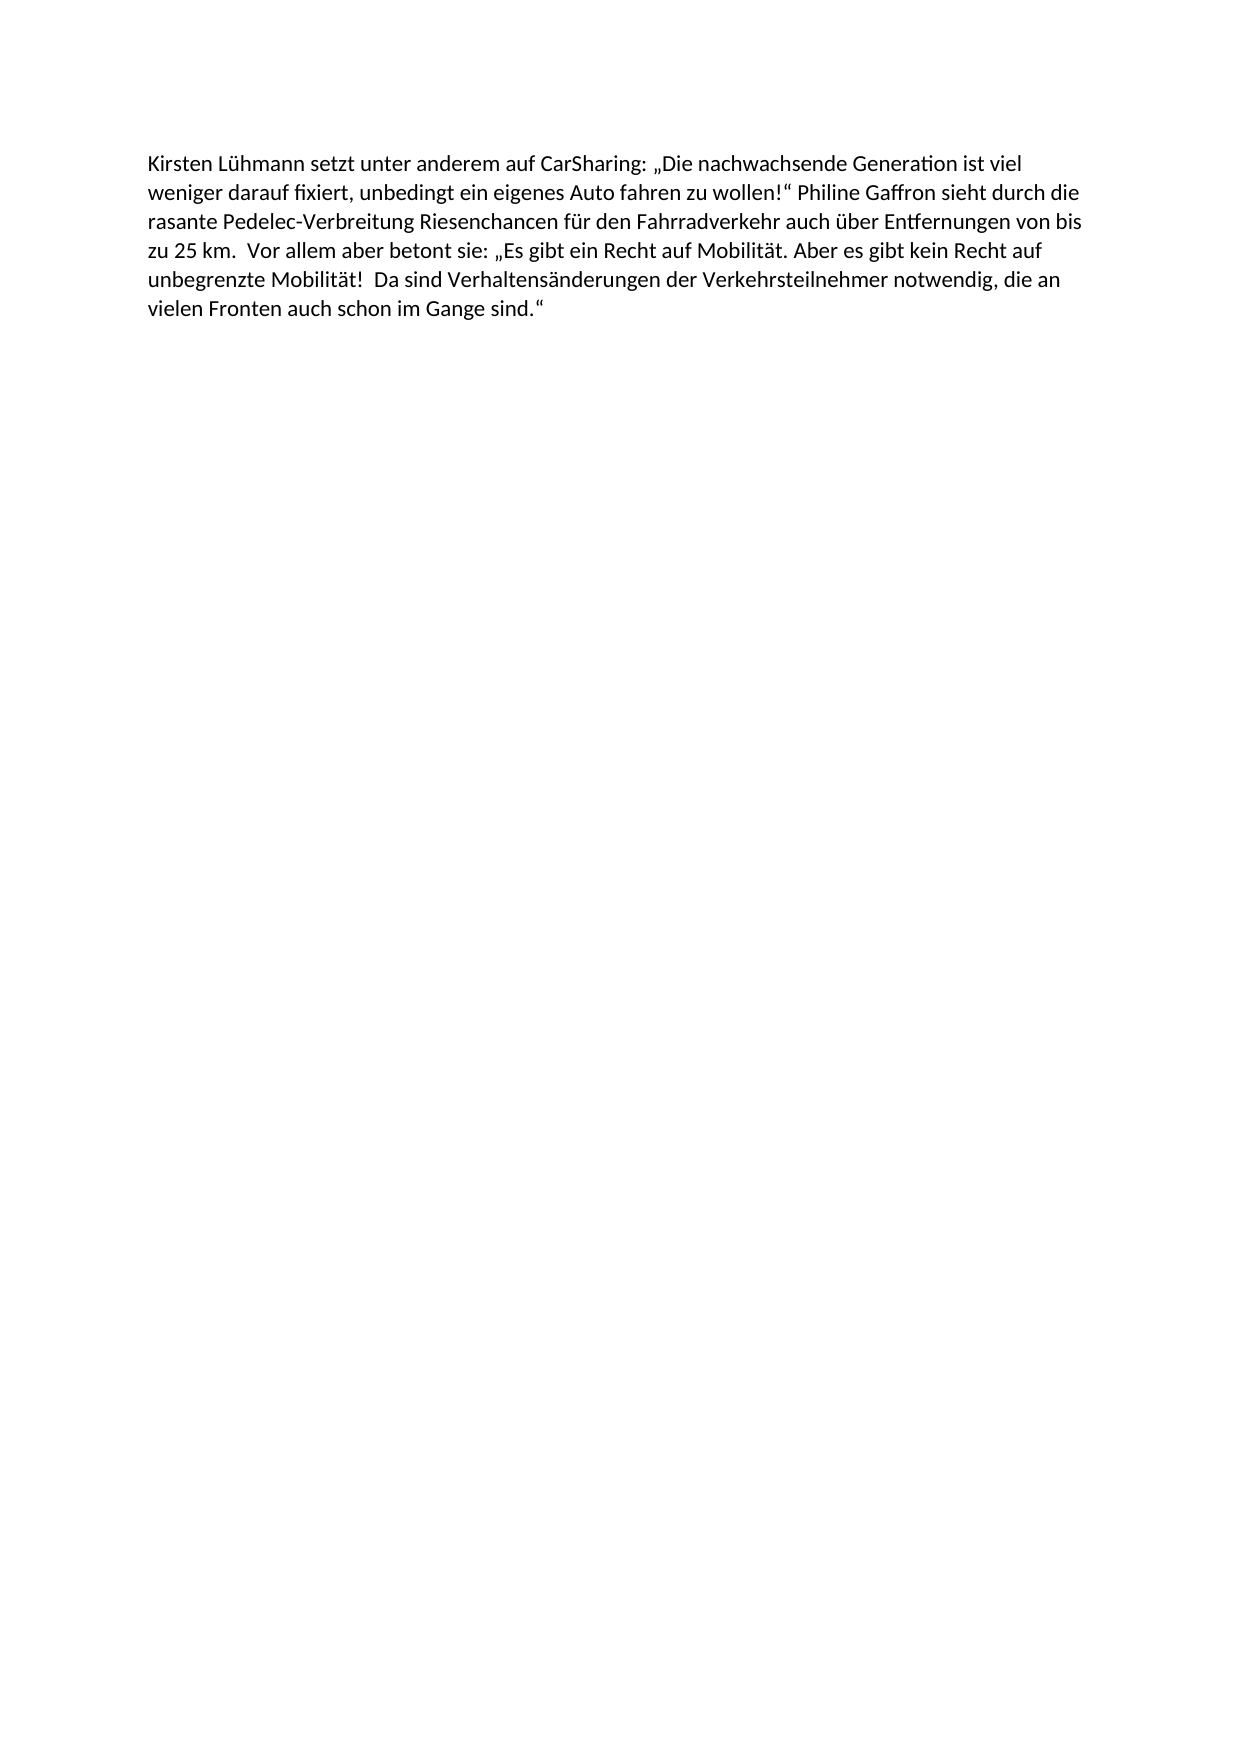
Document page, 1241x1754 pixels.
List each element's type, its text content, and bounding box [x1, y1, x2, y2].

text Kirsten Lühmann setzt unter anderem auf CarSharing: „Die nachwachsende Generation ist viel weniger darauf fixiert, unbedingt ein eigenes Auto fahren zu wollen!“ Philine Gaffron sieht durch die rasante Pedelec-Verbreitung Riesenchancen für den Fahrradverkehr auch über Entfernungen von bis zu 25 km. Vor allem aber betont sie: „Es gibt ein Recht auf Mobilität. Aber es gibt kein Recht auf unbegrenzte Mobilität! Da sind Verhaltensänderungen der Verkehrsteilnehmer notwendig, die an vielen Fronten auch schon im Gange sind.“ [148, 148, 1093, 323]
